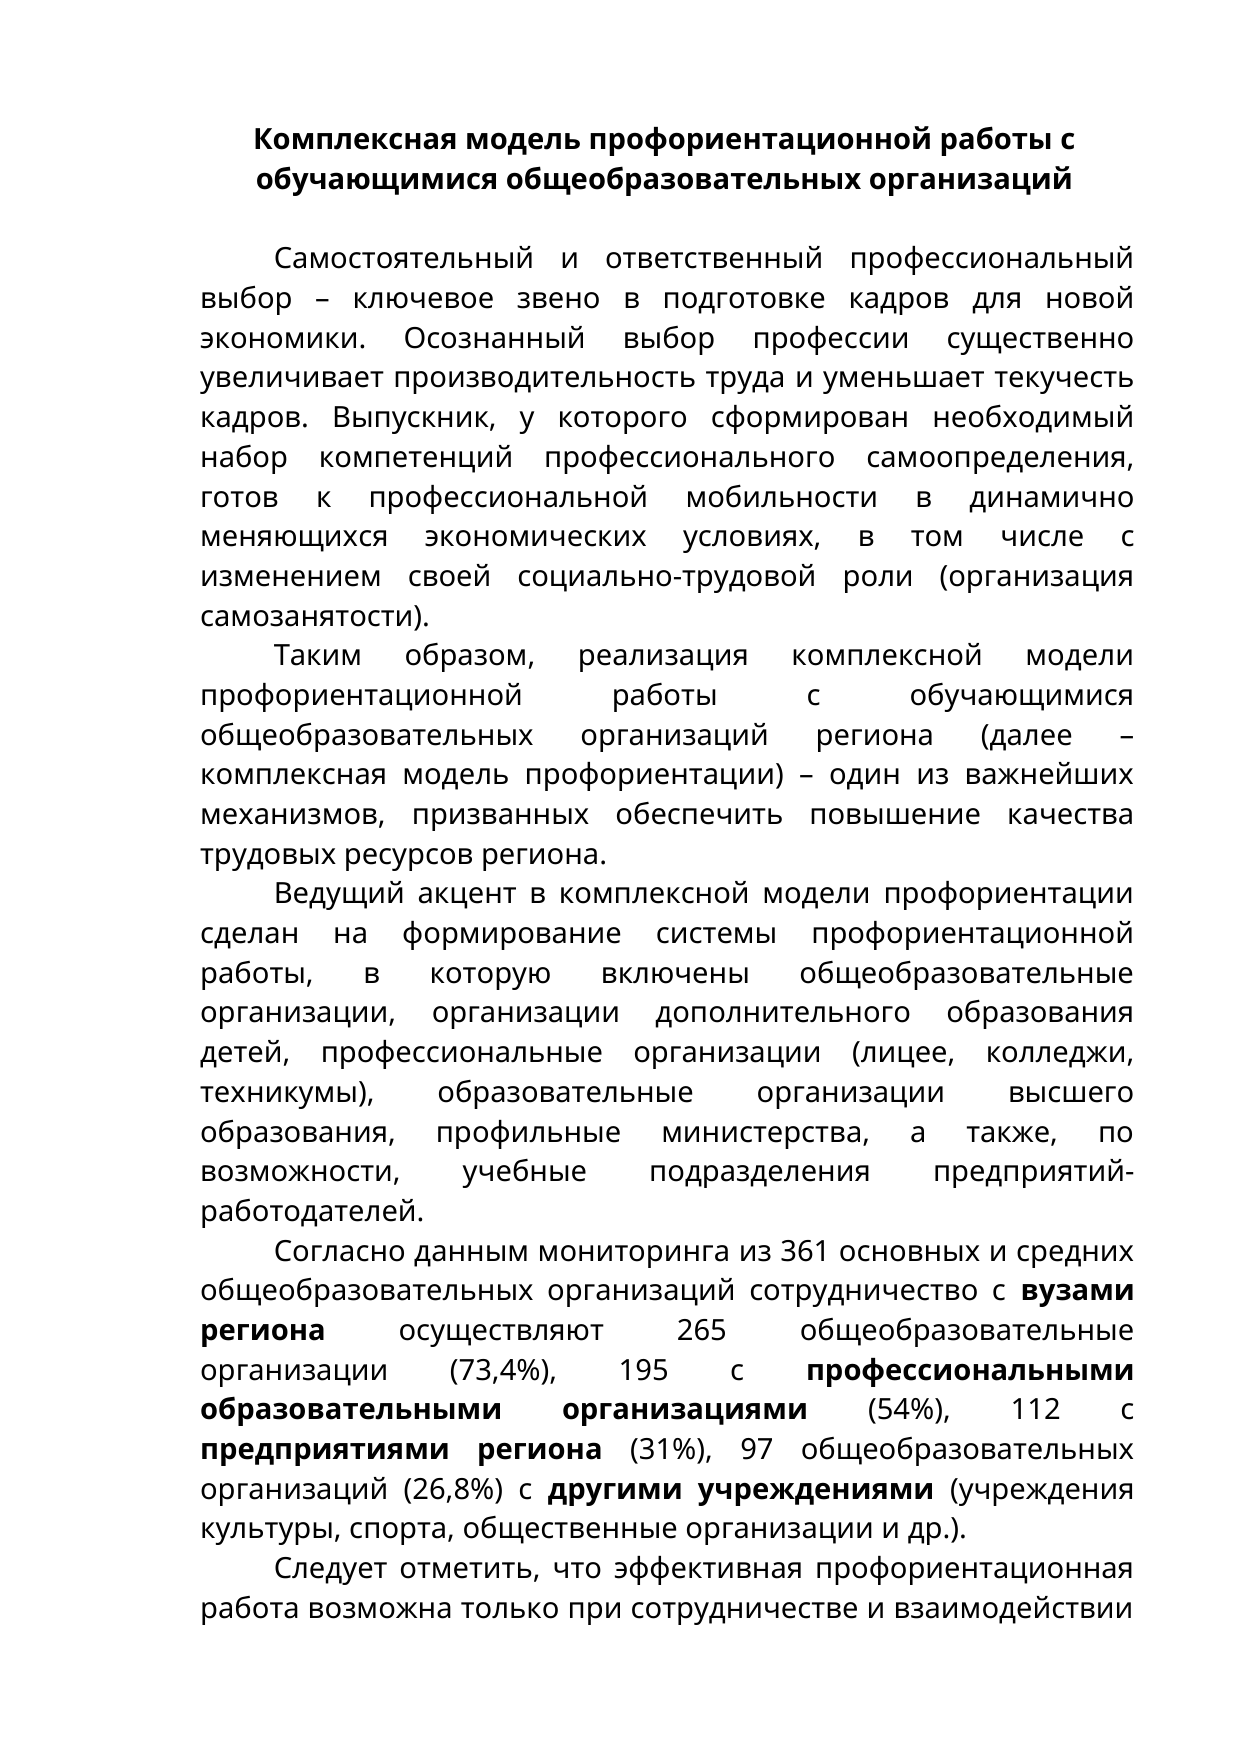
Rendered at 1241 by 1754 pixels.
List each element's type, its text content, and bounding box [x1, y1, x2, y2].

text Ведущий акцент в комплексной модели профориентации сделан на формирование системы профориентационной работы, в которую включены общеобразовательные организации, организации дополнительного образования детей, профессиональные организации (лицее, колледжи, техникумы), образовательные организации высшего образования, профильные министерства, а также, по возможности, учебные подразделения предприятий-работодателей. [200, 873, 1134, 1230]
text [200, 1547, 1134, 1627]
text Таким образом, реализация комплексной модели профориентационной работы с обучающимися общеобразовательных организаций региона (далее – комплексная модель профориентации) – один из важнейших механизмов, призванных обеспечить повышение качества трудовых ресурсов региона. [200, 634, 1134, 873]
text Комплексная модель профориентационной работы с обучающимися общеобразовательных организаций [177, 118, 1152, 198]
text Согласно данным мониторинга из 361 основных и средних общеобразовательных организаций сотрудничество с вузами региона осуществляют 265 общеобразовательные организации (73,4%), 195 с профессиональными образовательными организациями (54%), 112 с предприятиями региона (31%), 97 общеобразовательных организаций (26,8%) с другими учреждениями (учреждения культуры, спорта, общественные организации и др.). [200, 1230, 1134, 1547]
text Самостоятельный и ответственный профессиональный выбор – ключевое звено в подготовке кадров для новой экономики. Осознанный выбор профессии существенно увеличивает производительность труда и уменьшает текучесть кадров. Выпускник, у которого сформирован необходимый набор компетенций профессионального самоопределения, готов к профессиональной мобильности в динамично меняющихся экономических условиях, в том числе с изменением своей социально-трудовой роли (организация самозанятости). [200, 238, 1134, 634]
